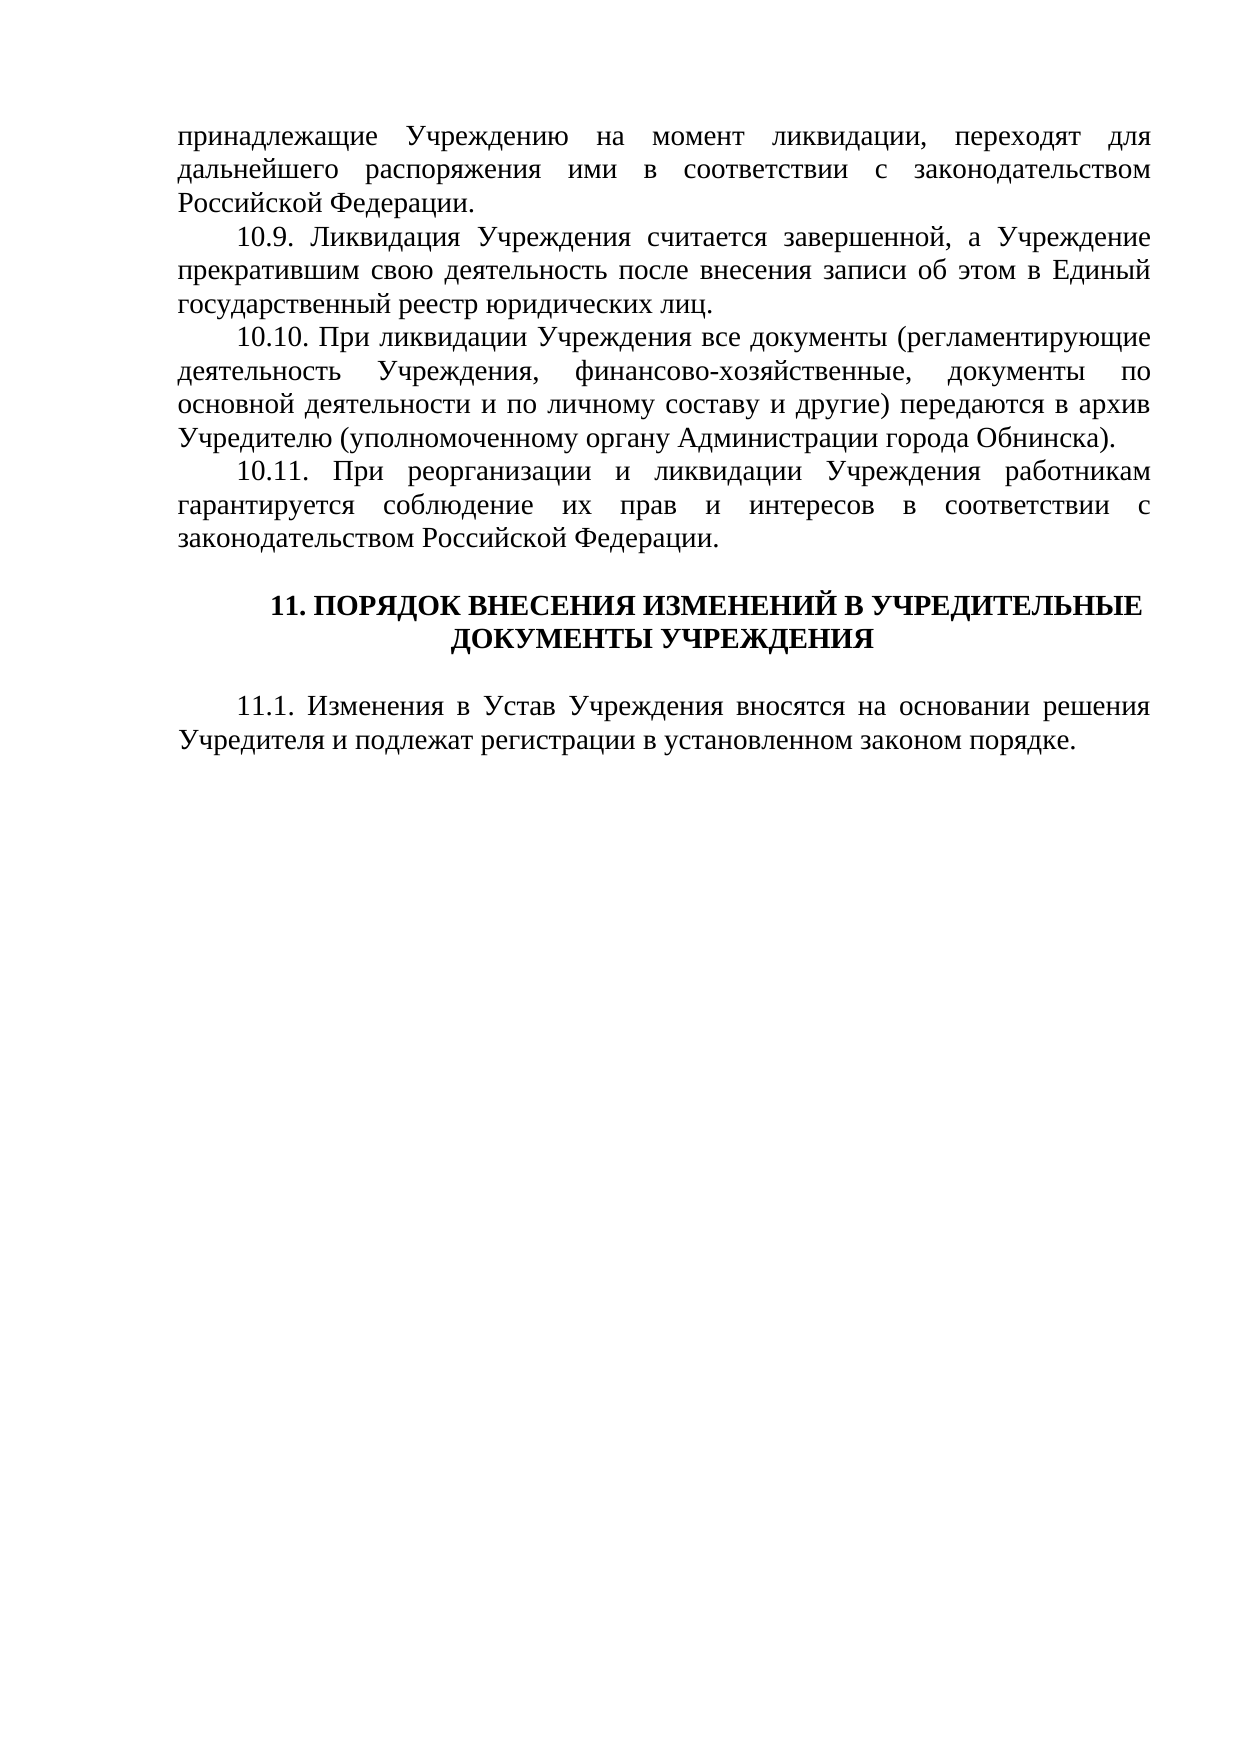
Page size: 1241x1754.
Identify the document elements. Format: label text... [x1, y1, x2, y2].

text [177, 118, 1152, 219]
text 10.9. Ликвидация Учреждения считается завершенной, а Учреждение прекратившим свою деятельность после внесения записи об этом в Единый государственный реестр юридических лиц. [177, 219, 1152, 319]
text 11. ПОРЯДОК ВНЕСЕНИЯ ИЗМЕНЕНИЙ В УЧРЕДИТЕЛЬНЫЕ ДОКУМЕНТЫ УЧРЕЖДЕНИЯ [177, 588, 1147, 655]
text 10.10. При ликвидации Учреждения все документы (регламентирующие деятельность Учреждения, финансово-хозяйственные, документы по основной деятельности и по личному составу и другие) передаются в архив Учредителю (уполномоченному органу Администрации города Обнинска). [177, 319, 1152, 453]
text 11.1. Изменения в Устав Учреждения вносятся на основании решения Учредителя и подлежат регистрации в установленном законом порядке. [178, 688, 1151, 755]
text 10.11. При реорганизации и ликвидации Учреждения работникам гарантируется соблюдение их прав и интересов в соответствии с законодательством Российской Федерации. [177, 453, 1152, 554]
